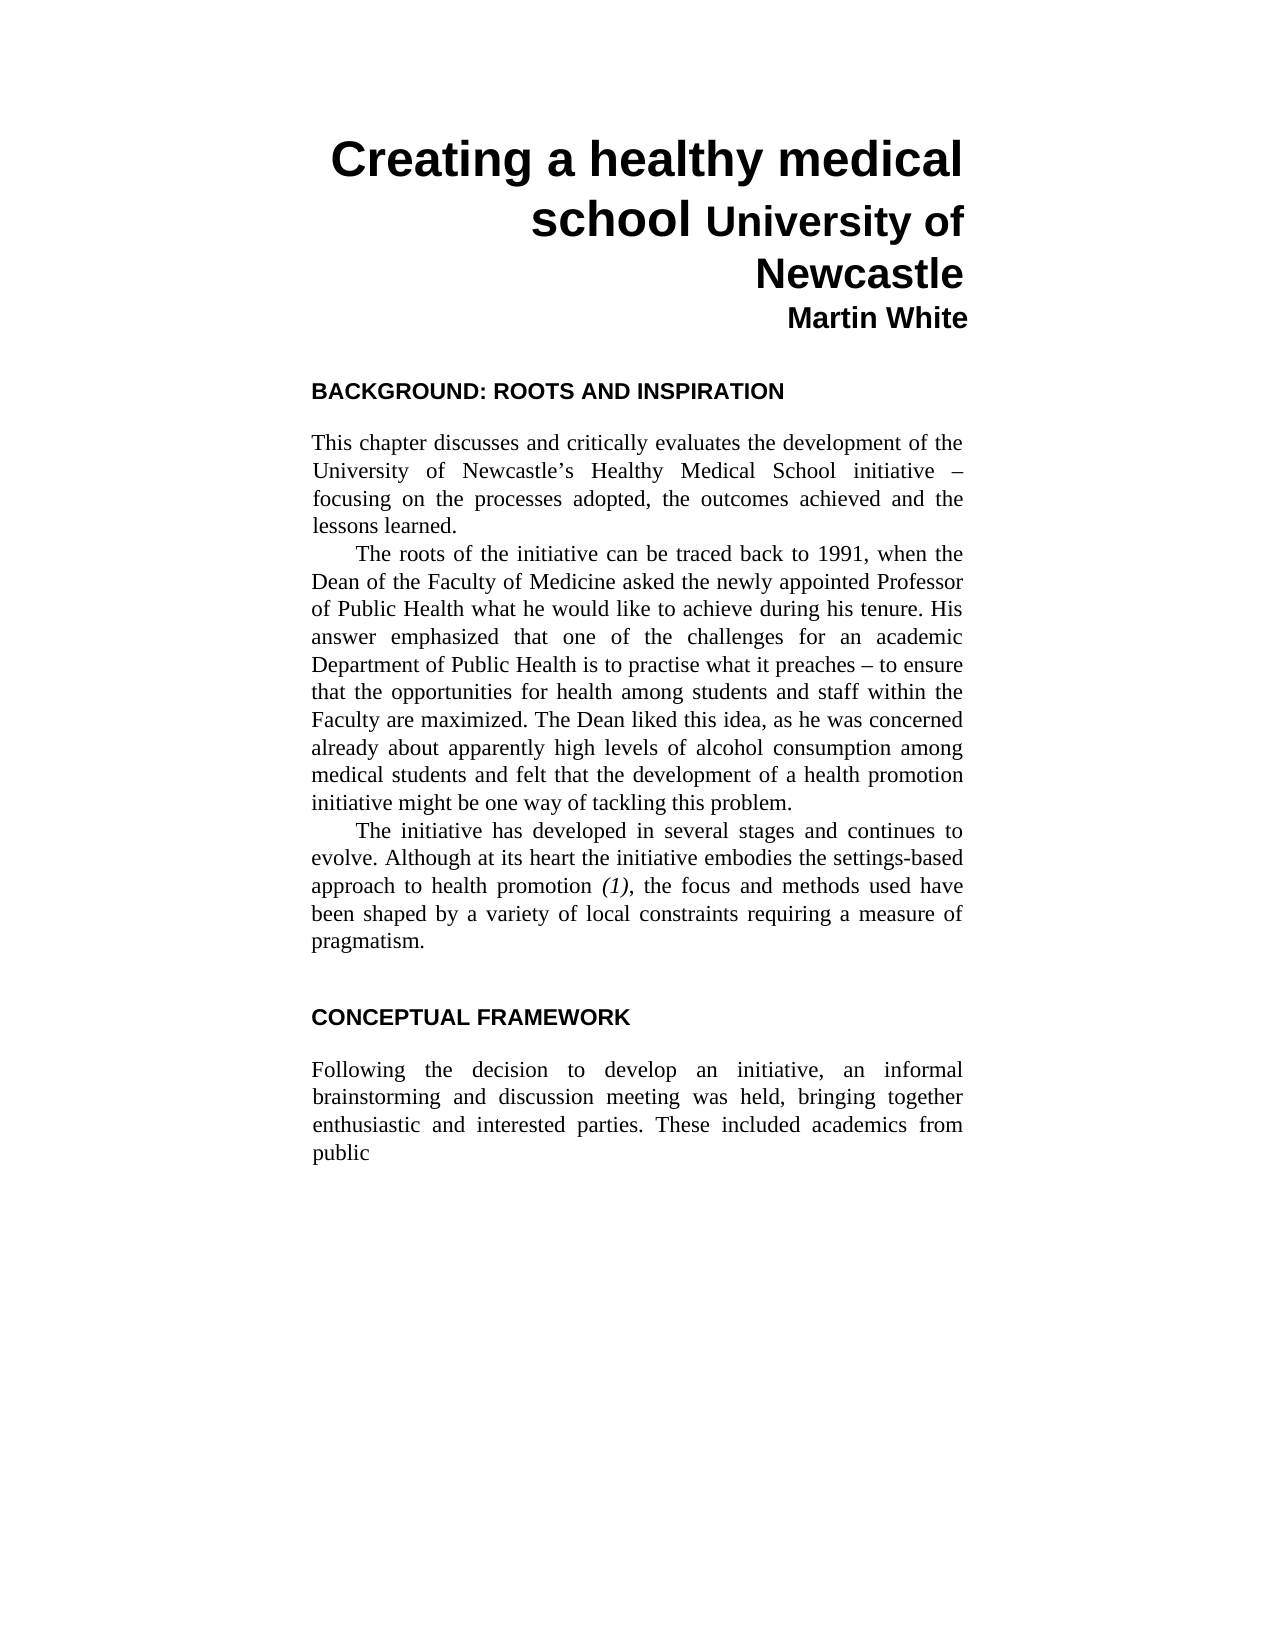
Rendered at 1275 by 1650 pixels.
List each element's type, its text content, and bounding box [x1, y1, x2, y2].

text The roots of the initiative can be traced back to 1991, when the Dean of the Faculty of Medicine asked the newly appointed Professor of Public Health what he would like to achieve during his tenure. His answer emphasized that one of the challenges for an academic Department of Public Health is to practise what it preaches – to ensure that the opportunities for health among students and staff within the Faculty are maximized. The Dean liked this idea, as he was concerned already about apparently high levels of alcohol consumption among medical students and felt that the development of a health promotion initiative might be one way of tackling this problem. [311, 540, 964, 815]
subtitle CONCEPTUAL FRAMEWORK [311, 1004, 806, 1031]
text This chapter discusses and critically evaluates the development of the University of Newcastle’s Healthy Medical School initiative – focusing on the processes adopted, the outcomes achieved and the lessons learned. [311, 429, 964, 539]
text The initiative has developed in several stages and continues to evolve. Although at its heart the initiative embodies the settings-based approach to health promotion (1), the focus and methods used have been shaped by a variety of local constraints requiring a measure of pragmatism. [311, 817, 964, 953]
subtitle Martin White [312, 300, 968, 335]
subtitle Creating a healthy medical school University of Newcastle [319, 130, 964, 298]
subtitle BACKGROUND: ROOTS AND INSPIRATION [311, 378, 806, 404]
text Following the decision to develop an initiative, an informal brainstorming and discussion meeting was held, bringing together enthusiastic and interested parties. These included academics from public [311, 1056, 964, 1165]
